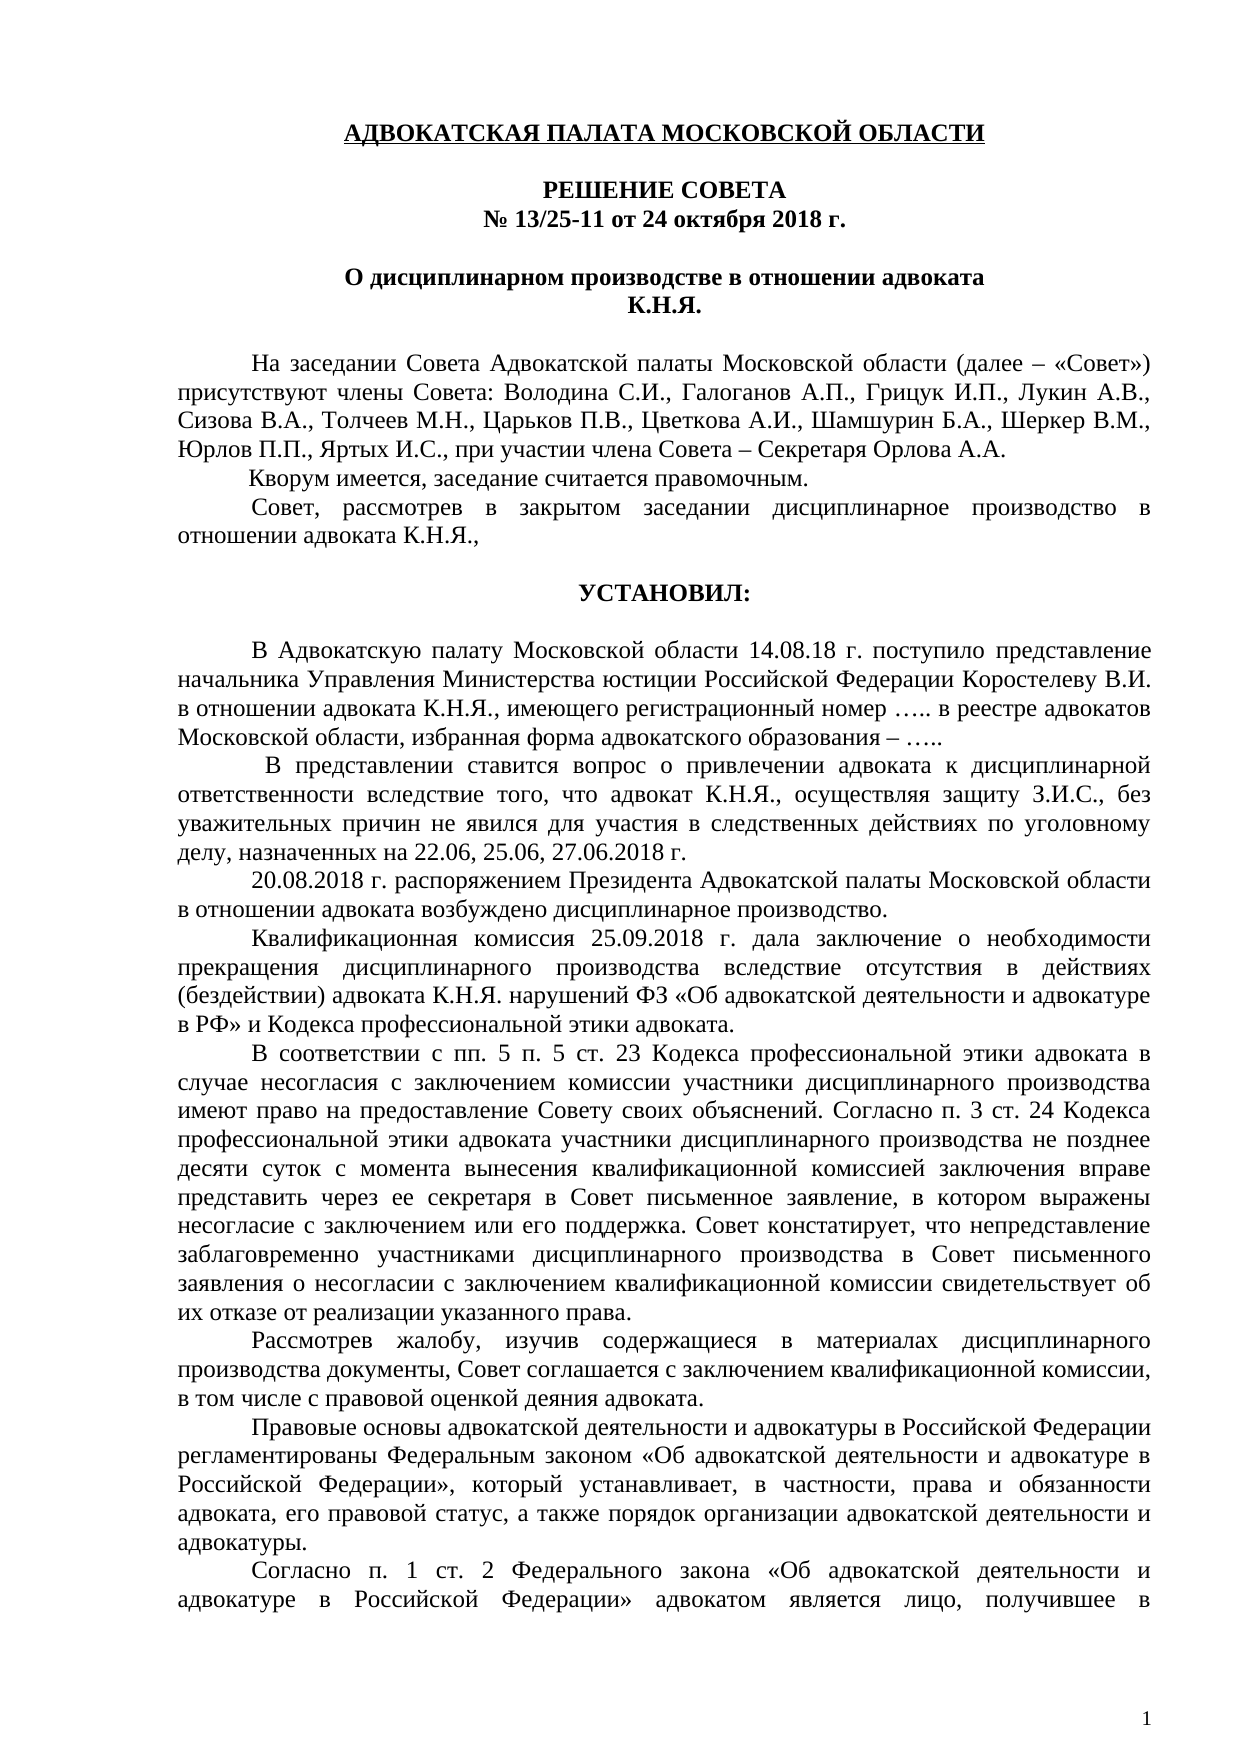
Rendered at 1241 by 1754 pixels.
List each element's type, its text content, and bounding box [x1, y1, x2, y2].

text В представлении ставится вопрос о привлечении адвоката к дисциплинарной ответственности вследствие того, что адвокат К.Н.Я., осуществляя защиту З.И.С., без уважительных причин не явился для участия в следственных действиях по уголовному делу, назначенных на 22.06, 25.06, 27.06.2018 г. [177, 751, 1152, 866]
text Рассмотрев жалобу, изучив содержащиеся в материалах дисциплинарного производства документы, Совет соглашается с заключением квалификационной комиссии, в том числе с правовой оценкой деяния адвоката. [177, 1326, 1152, 1412]
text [177, 1556, 1152, 1613]
text К.Н.Я. [177, 291, 1152, 319]
text На заседании Совета Адвокатской палаты Московской области (далее – «Совет») присутствуют члены Совета: Володина С.И., Галоганов А.П., Грицук И.П., Лукин А.В., Сизова В.А., Толчеев М.Н., Царьков П.В., Цветкова А.И., Шамшурин Б.А., Шеркер В.М., Юрлов П.П., Яртых И.С., при участии члена Совета – Секретаря Орлова А.А. [177, 348, 1152, 463]
text В соответствии с пп. 5 п. 5 ст. 23 Кодекса профессиональной этики адвоката в случае несогласия с заключением комиссии участники дисциплинарного производства имеют право на предоставление Совету своих объяснений. Согласно п. 3 ст. 24 Кодекса профессиональной этики адвоката участники дисциплинарного производства не позднее десяти суток с момента вынесения квалификационной комиссией заключения вправе представить через ее секретаря в Совет письменное заявление, в котором выражены несогласие с заключением или его поддержка. Совет констатирует, что непредставление заблаговременно участниками дисциплинарного производства в Совет письменного заявления о несогласии с заключением квалификационной комиссии свидетельствует об их отказе от реализации указанного права. [177, 1038, 1152, 1326]
text УСТАНОВИЛ: [177, 578, 1152, 607]
text № 13/25-11 от 24 октября 2018 г. [177, 204, 1152, 233]
text Совет, рассмотрев в закрытом заседании дисциплинарное производство в отношении адвоката К.Н.Я., [177, 492, 1152, 549]
text В Адвокатскую палату Московской области 14.08.18 г. поступило представление начальника Управления Министерства юстиции Российской Федерации Коростелеву В.И. в отношении адвоката К.Н.Я., имеющего регистрационный номер ….. в реестре адвокатов Московской области, избранная форма адвокатского образования – ….. [177, 636, 1152, 751]
text Квалификационная комиссия 25.09.2018 г. дала заключение о необходимости прекращения дисциплинарного производства вследствие отсутствия в действиях (бездействии) адвоката К.Н.Я. нарушений ФЗ «Об адвокатской деятельности и адвокатуре в РФ» и Кодекса профессиональной этики адвоката. [177, 923, 1152, 1038]
text Кворум имеется, заседание считается правомочным. [177, 463, 1152, 492]
text Правовые основы адвокатской деятельности и адвокатуры в Российской Федерации регламентированы Федеральным законом «Об адвокатской деятельности и адвокатуре в Российской Федерации», который устанавливает, в частности, права и обязанности адвоката, его правовой статус, а также порядок организации адвокатской деятельности и адвокатуры. [177, 1412, 1152, 1556]
subtitle Решение СОВЕТА [177, 176, 1152, 204]
text 20.08.2018 г. распоряжением Президента Адвокатской палаты Московской области в отношении адвоката возбуждено дисциплинарное производство. [177, 866, 1152, 923]
text адвокатская палата московской области [177, 118, 1152, 147]
text О дисциплинарном производстве в отношении адвоката [177, 262, 1152, 291]
